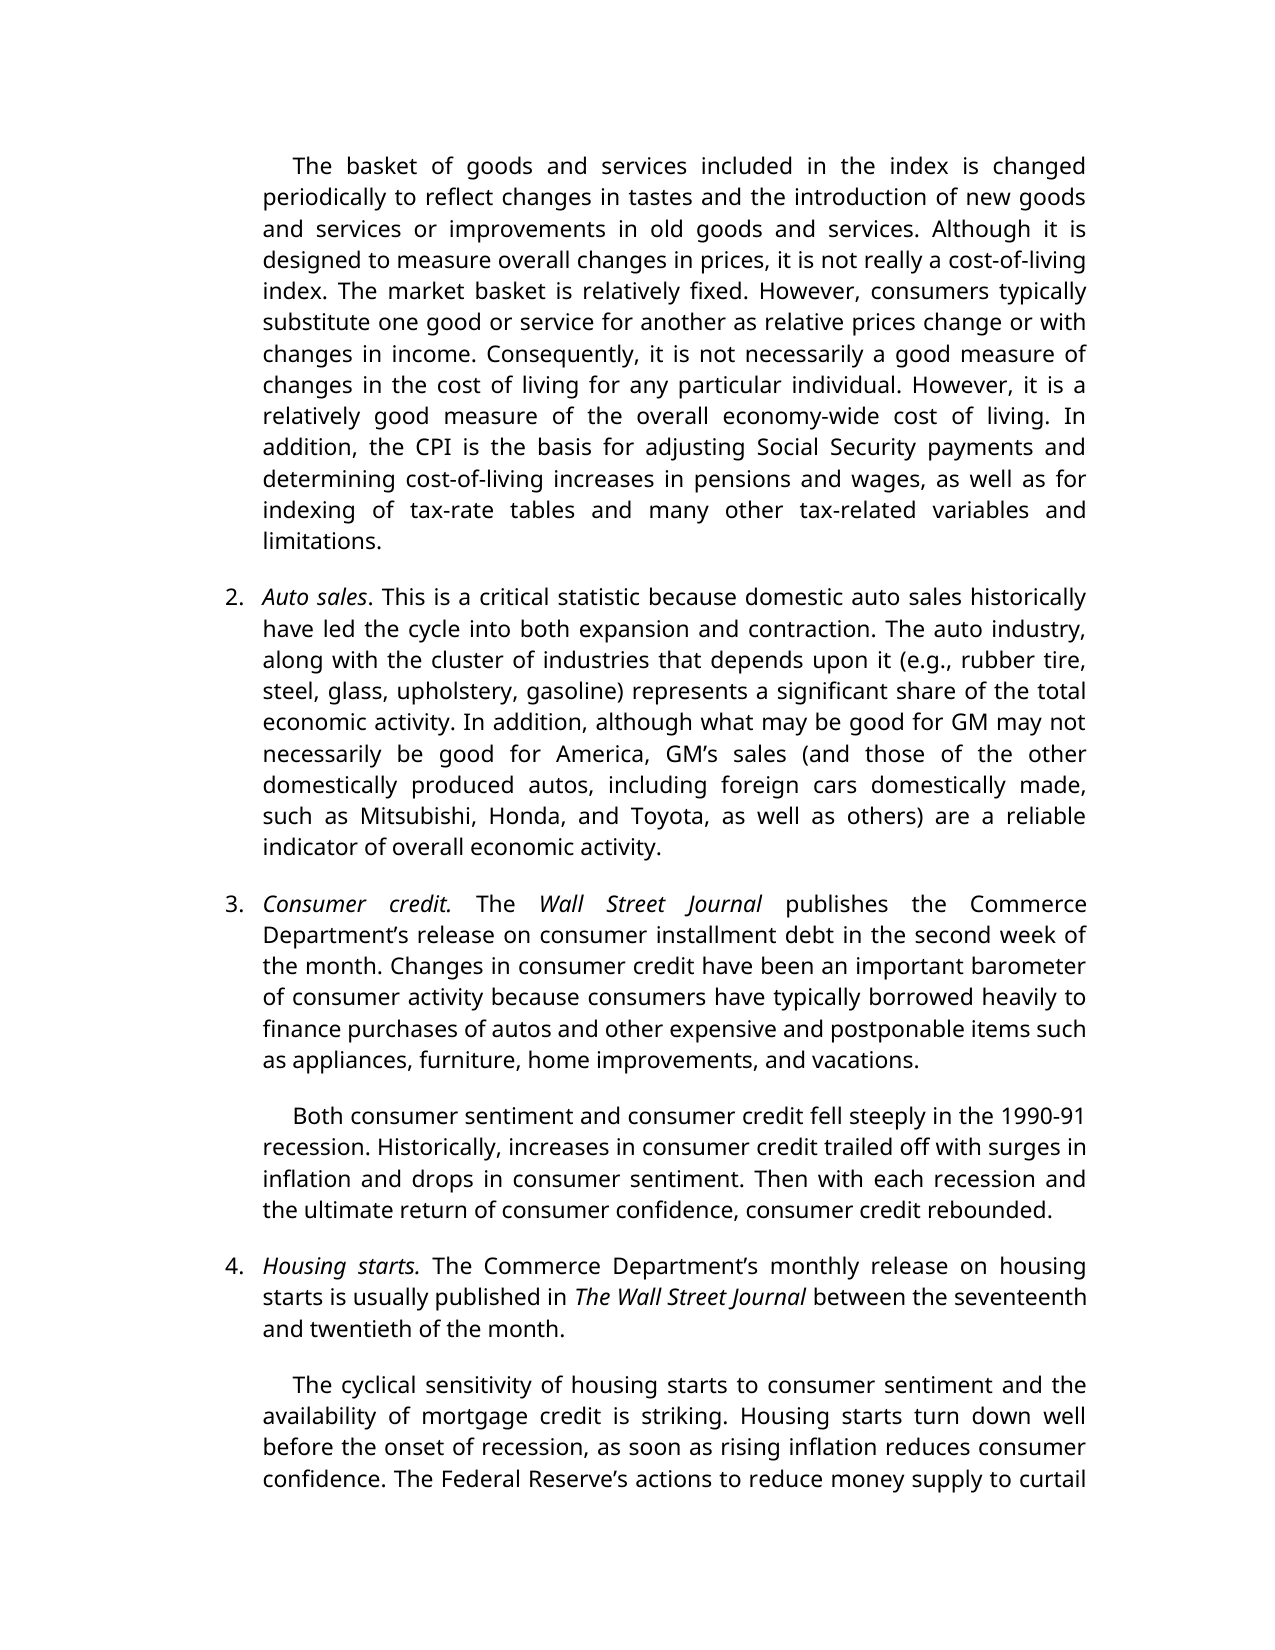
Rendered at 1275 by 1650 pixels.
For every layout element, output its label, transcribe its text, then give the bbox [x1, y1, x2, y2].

text 3. Consumer credit. The Wall Street Journal publishes the Commerce Department’s release on consumer installment debt in the second week of the month. Changes in consumer credit have been an important barometer of consumer activity because consumers have typically borrowed heavily to finance purchases of autos and other expensive and postponable items such as appliances, furniture, home improvements, and vacations. [225, 887, 1087, 1075]
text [262, 1369, 1087, 1494]
text 4. Housing starts. The Commerce Department’s monthly release on housing starts is usually published in The Wall Street Journal between the seventeenth and twentieth of the month. [225, 1250, 1087, 1344]
text Both consumer sentiment and consumer credit fell steeply in the 1990-91 recession. Historically, increases in consumer credit trailed off with surges in inflation and drops in consumer sentiment. Then with each recession and the ultimate return of consumer confidence, consumer credit rebounded. [262, 1100, 1087, 1225]
text The basket of goods and services included in the index is changed periodically to reflect changes in tastes and the introduction of new goods and services or improvements in old goods and services. Although it is designed to measure overall changes in prices, it is not really a cost-of-living index. The market basket is relatively fixed. However, consumers typically substitute one good or service for another as relative prices change or with changes in income. Consequently, it is not necessarily a good measure of changes in the cost of living for any particular individual. However, it is a relatively good measure of the overall economy-wide cost of living. In addition, the CPI is the basis for adjusting Social Security payments and determining cost-of-living increases in pensions and wages, as well as for indexing of tax-rate tables and many other tax-related variables and limitations. [262, 150, 1087, 556]
text 2. Auto sales. This is a critical statistic because domestic auto sales historically have led the cycle into both expansion and contraction. The auto industry, along with the cluster of industries that depends upon it (e.g., rubber tire, steel, glass, upholstery, gasoline) represents a significant share of the total economic activity. In addition, although what may be good for GM may not necessarily be good for America, GM’s sales (and those of the other domestically produced autos, including foreign cars domestically made, such as Mitsubishi, Honda, and Toyota, as well as others) are a reliable indicator of overall economic activity. [225, 581, 1087, 862]
